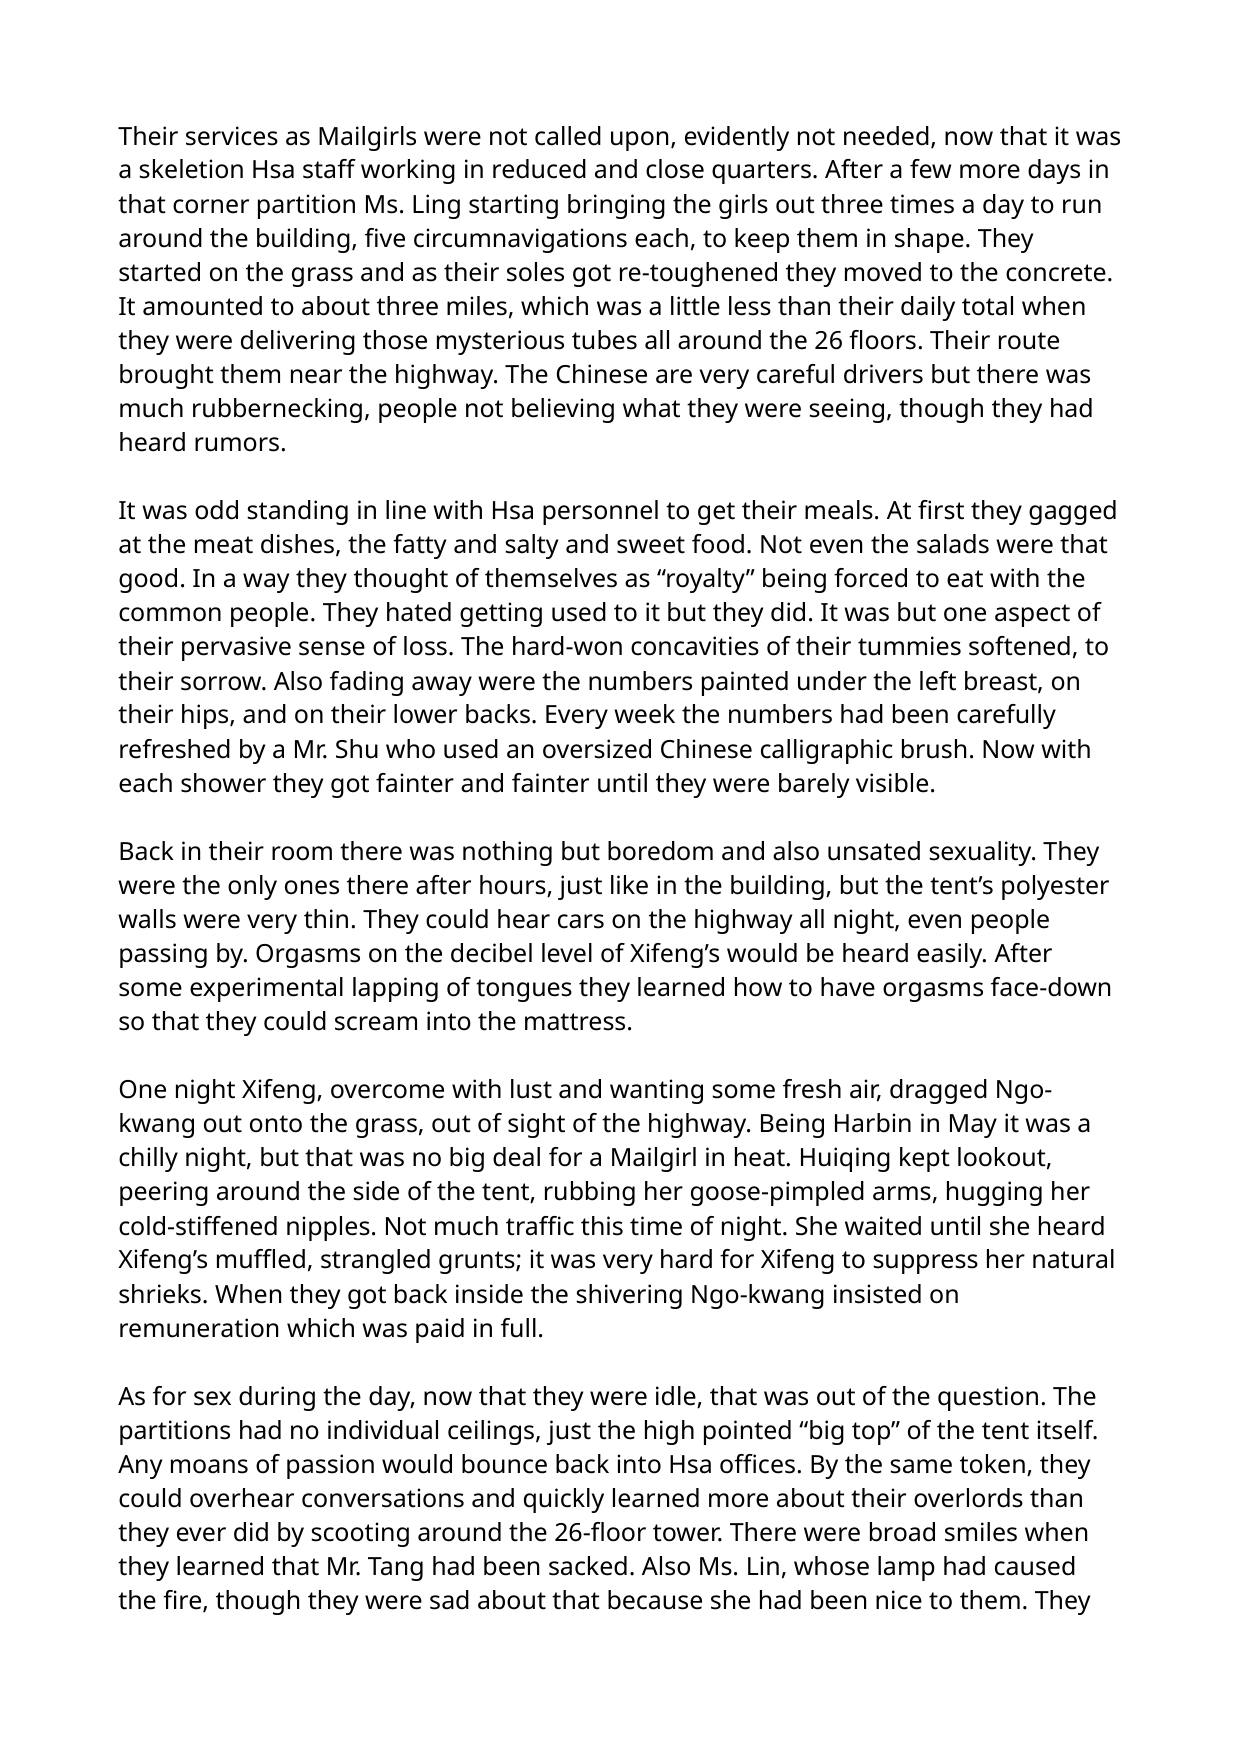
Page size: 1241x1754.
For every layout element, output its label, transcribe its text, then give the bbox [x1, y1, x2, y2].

text One night Xifeng, overcome with lust and wanting some fresh air, dragged Ngo-kwang out onto the grass, out of sight of the highway. Being Harbin in May it was a chilly night, but that was no big deal for a Mailgirl in heat. Huiqing kept lookout, peering around the side of the tent, rubbing her goose-pimpled arms, hugging her cold-stiffened nipples. Not much traffic this time of night. She waited until she heard Xifeng’s muffled, strangled grunts; it was very hard for Xifeng to suppress her natural shrieks. When they got back inside the shivering Ngo-kwang insisted on remuneration which was paid in full. [118, 1072, 1122, 1344]
text Their services as Mailgirls were not called upon, evidently not needed, now that it was a skeletion Hsa staff working in reduced and close quarters. After a few more days in that corner partition Ms. Ling starting bringing the girls out three times a day to run around the building, five circumnavigations each, to keep them in shape. They started on the grass and as their soles got re-toughened they moved to the concrete. It amounted to about three miles, which was a little less than their daily total when they were delivering those mysterious tubes all around the 26 floors. Their route brought them near the highway. The Chinese are very careful drivers but there was much rubbernecking, people not believing what they were seeing, though they had heard rumors. [118, 118, 1122, 459]
text It was odd standing in line with Hsa personnel to get their meals. At first they gagged at the meat dishes, the fatty and salty and sweet food. Not even the salads were that good. In a way they thought of themselves as “royalty” being forced to eat with the common people. They hated getting used to it but they did. It was but one aspect of their pervasive sense of loss. The hard-won concavities of their tummies softened, to their sorrow. Also fading away were the numbers painted under the left breast, on their hips, and on their lower backs. Every week the numbers had been carefully refreshed by a Mr. Shu who used an oversized Chinese calligraphic brush. Now with each shower they got fainter and fainter until they were barely visible. [118, 493, 1122, 799]
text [118, 1378, 1122, 1617]
text Back in their room there was nothing but boredom and also unsated sexuality. They were the only ones there after hours, just like in the building, but the tent’s polyester walls were very thin. They could hear cars on the highway all night, even people passing by. Orgasms on the decibel level of Xifeng’s would be heard easily. After some experimental lapping of tongues they learned how to have orgasms face-down so that they could scream into the mattress. [118, 833, 1122, 1038]
